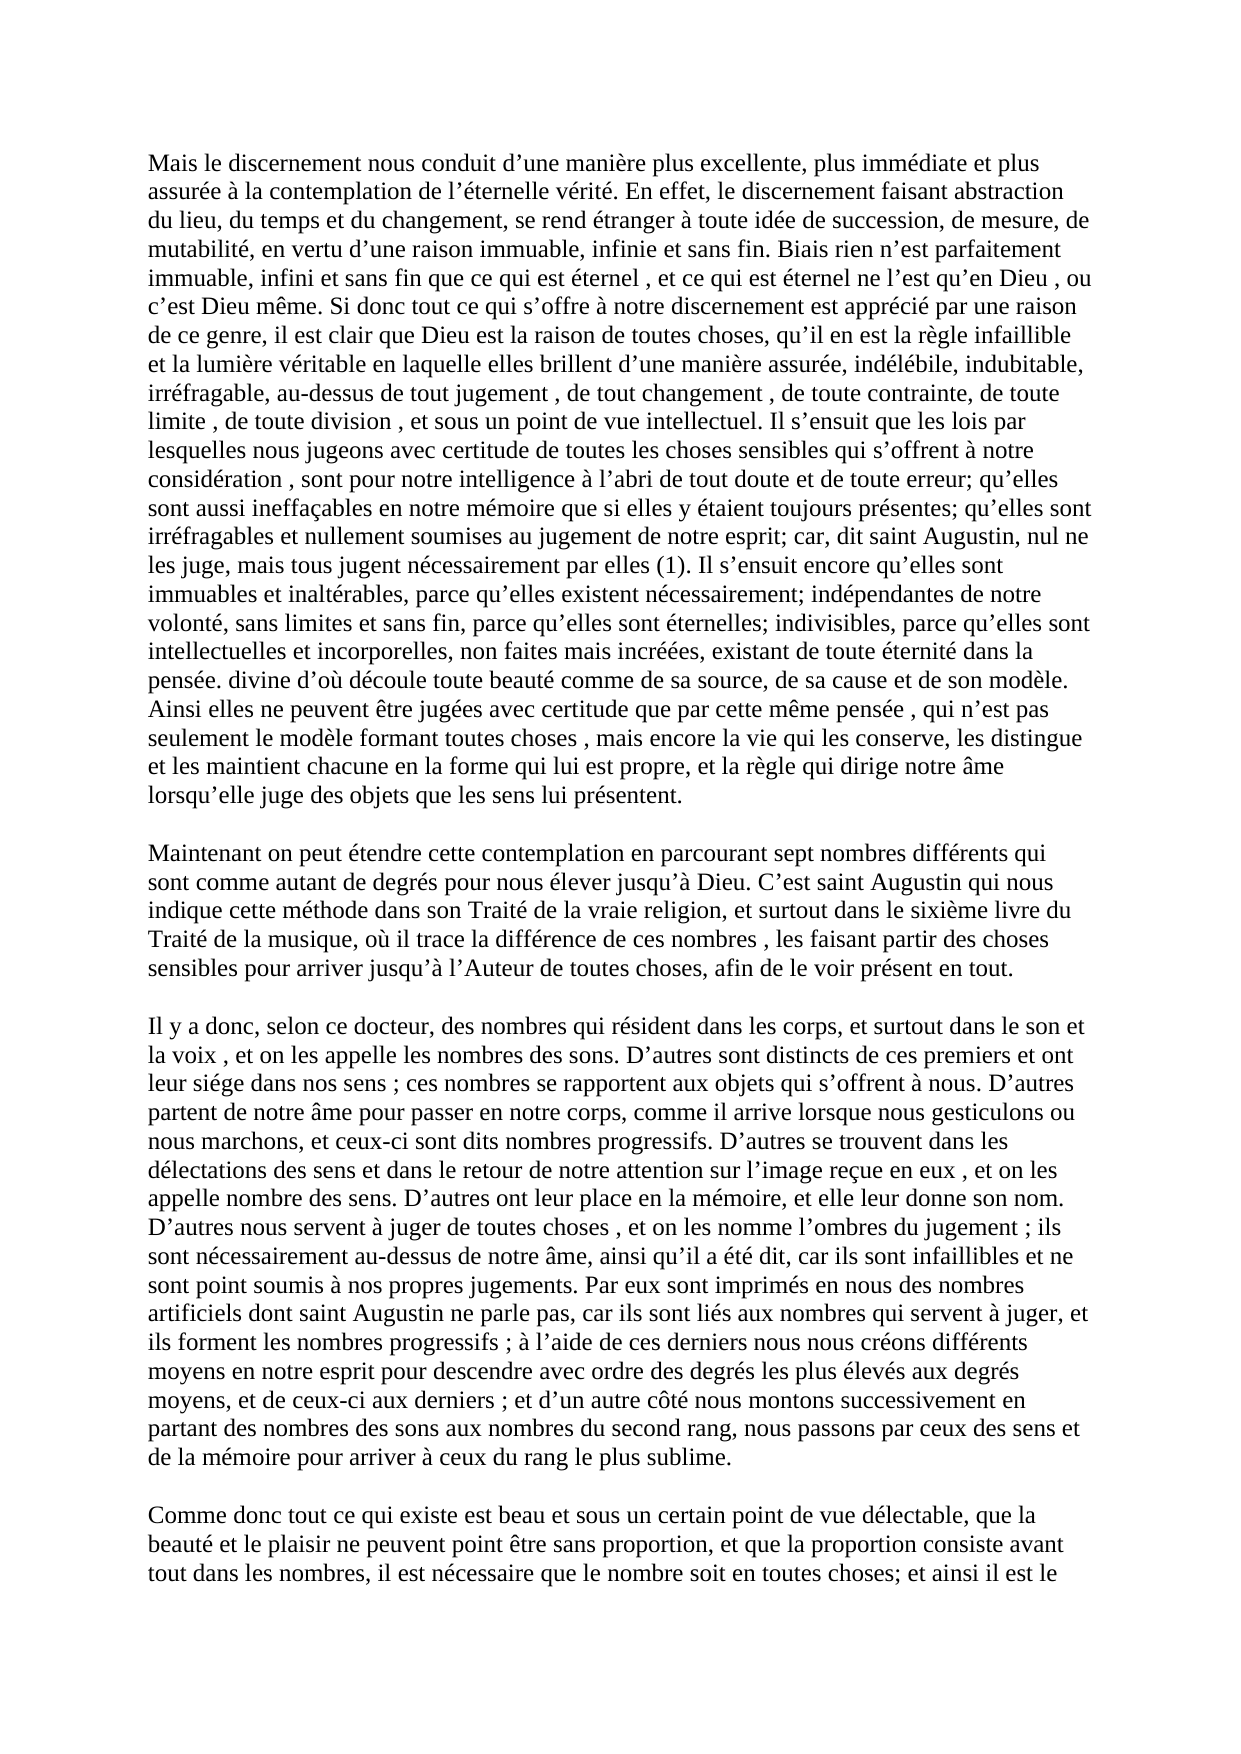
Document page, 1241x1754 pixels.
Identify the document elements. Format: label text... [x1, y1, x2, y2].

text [148, 1500, 1093, 1586]
text Mais le discernement nous conduit d’une manière plus excellente, plus immédiate et plus assurée à la contemplation de l’éternelle vérité. En effet, le discernement faisant abstraction du lieu, du temps et du changement, se rend étranger à toute idée de succession, de mesure, de mutabilité, en vertu d’une raison immuable, infinie et sans fin. Biais rien n’est parfaitement immuable, infini et sans fin que ce qui est éternel , et ce qui est éternel ne l’est qu’en Dieu , ou c’est Dieu même. Si donc tout ce qui s’offre à notre discernement est apprécié par une raison de ce genre, il est clair que Dieu est la raison de toutes choses, qu’il en est la règle infaillible et la lumière véritable en laquelle elles brillent d’une manière assurée, indélébile, indubitable, irréfragable, au-dessus de tout jugement , de tout changement , de toute contrainte, de toute limite , de toute division , et sous un point de vue intellectuel. Il s’ensuit que les lois par lesquelles nous jugeons avec certitude de toutes les choses sensibles qui s’offrent à notre considération , sont pour notre intelligence à l’abri de tout doute et de toute erreur; qu’elles sont aussi ineffaçables en notre mémoire que si elles y étaient toujours présentes; qu’elles sont irréfragables et nullement soumises au jugement de notre esprit; car, dit saint Augustin, nul ne les juge, mais tous jugent nécessairement par elles (1). Il s’ensuit encore qu’elles sont immuables et inaltérables, parce qu’elles existent nécessairement; indépendantes de notre volonté, sans limites et sans fin, parce qu’elles sont éternelles; indivisibles, parce qu’elles sont intellectuelles et incorporelles, non faites mais incréées, existant de toute éternité dans la pensée. divine d’où découle toute beauté comme de sa source, de sa cause et de son modèle. Ainsi elles ne peuvent être jugées avec certitude que par cette même pensée , qui n’est pas seulement le modèle formant toutes choses , mais encore la vie qui les conserve, les distingue et les maintient chacune en la forme qui lui est propre, et la règle qui dirige notre âme lorsqu’elle juge des objets que les sens lui présentent. [148, 148, 1093, 809]
text Il y a donc, selon ce docteur, des nombres qui résident dans les corps, et surtout dans le son et la voix , et on les appelle les nombres des sons. D’autres sont distincts de ces premiers et ont leur siége dans nos sens ; ces nombres se rapportent aux objets qui s’offrent à nous. D’autres partent de notre âme pour passer en notre corps, comme il arrive lorsque nous gesticulons ou nous marchons, et ceux-ci sont dits nombres progressifs. D’autres se trouvent dans les délectations des sens et dans le retour de notre attention sur l’image reçue en eux , et on les appelle nombre des sens. D’autres ont leur place en la mémoire, et elle leur donne son nom. D’autres nous servent à juger de toutes choses , et on les nomme l’ombres du jugement ; ils sont nécessairement au-dessus de notre âme, ainsi qu’il a été dit, car ils sont infaillibles et ne sont point soumis à nos propres jugements. Par eux sont imprimés en nous des nombres artificiels dont saint Augustin ne parle pas, car ils sont liés aux nombres qui servent à juger, et ils forment les nombres progressifs ; à l’aide de ces derniers nous nous créons différents moyens en notre esprit pour descendre avec ordre des degrés les plus élevés aux degrés moyens, et de ceux-ci aux derniers ; et d’un autre côté nous montons successivement en partant des nombres des sons aux nombres du second rang, nous passons par ceux des sens et de la mémoire pour arriver à ceux du rang le plus sublime. [148, 1011, 1093, 1471]
text Maintenant on peut étendre cette contemplation en parcourant sept nombres différents qui sont comme autant de degrés pour nous élever jusqu’à Dieu. C’est saint Augustin qui nous indique cette méthode dans son Traité de la vraie religion, et surtout dans le sixième livre du Traité de la musique, où il trace la différence de ces nombres , les faisant partir des choses sensibles pour arriver jusqu’à l’Auteur de toutes choses, afin de le voir présent en tout. [148, 838, 1093, 982]
